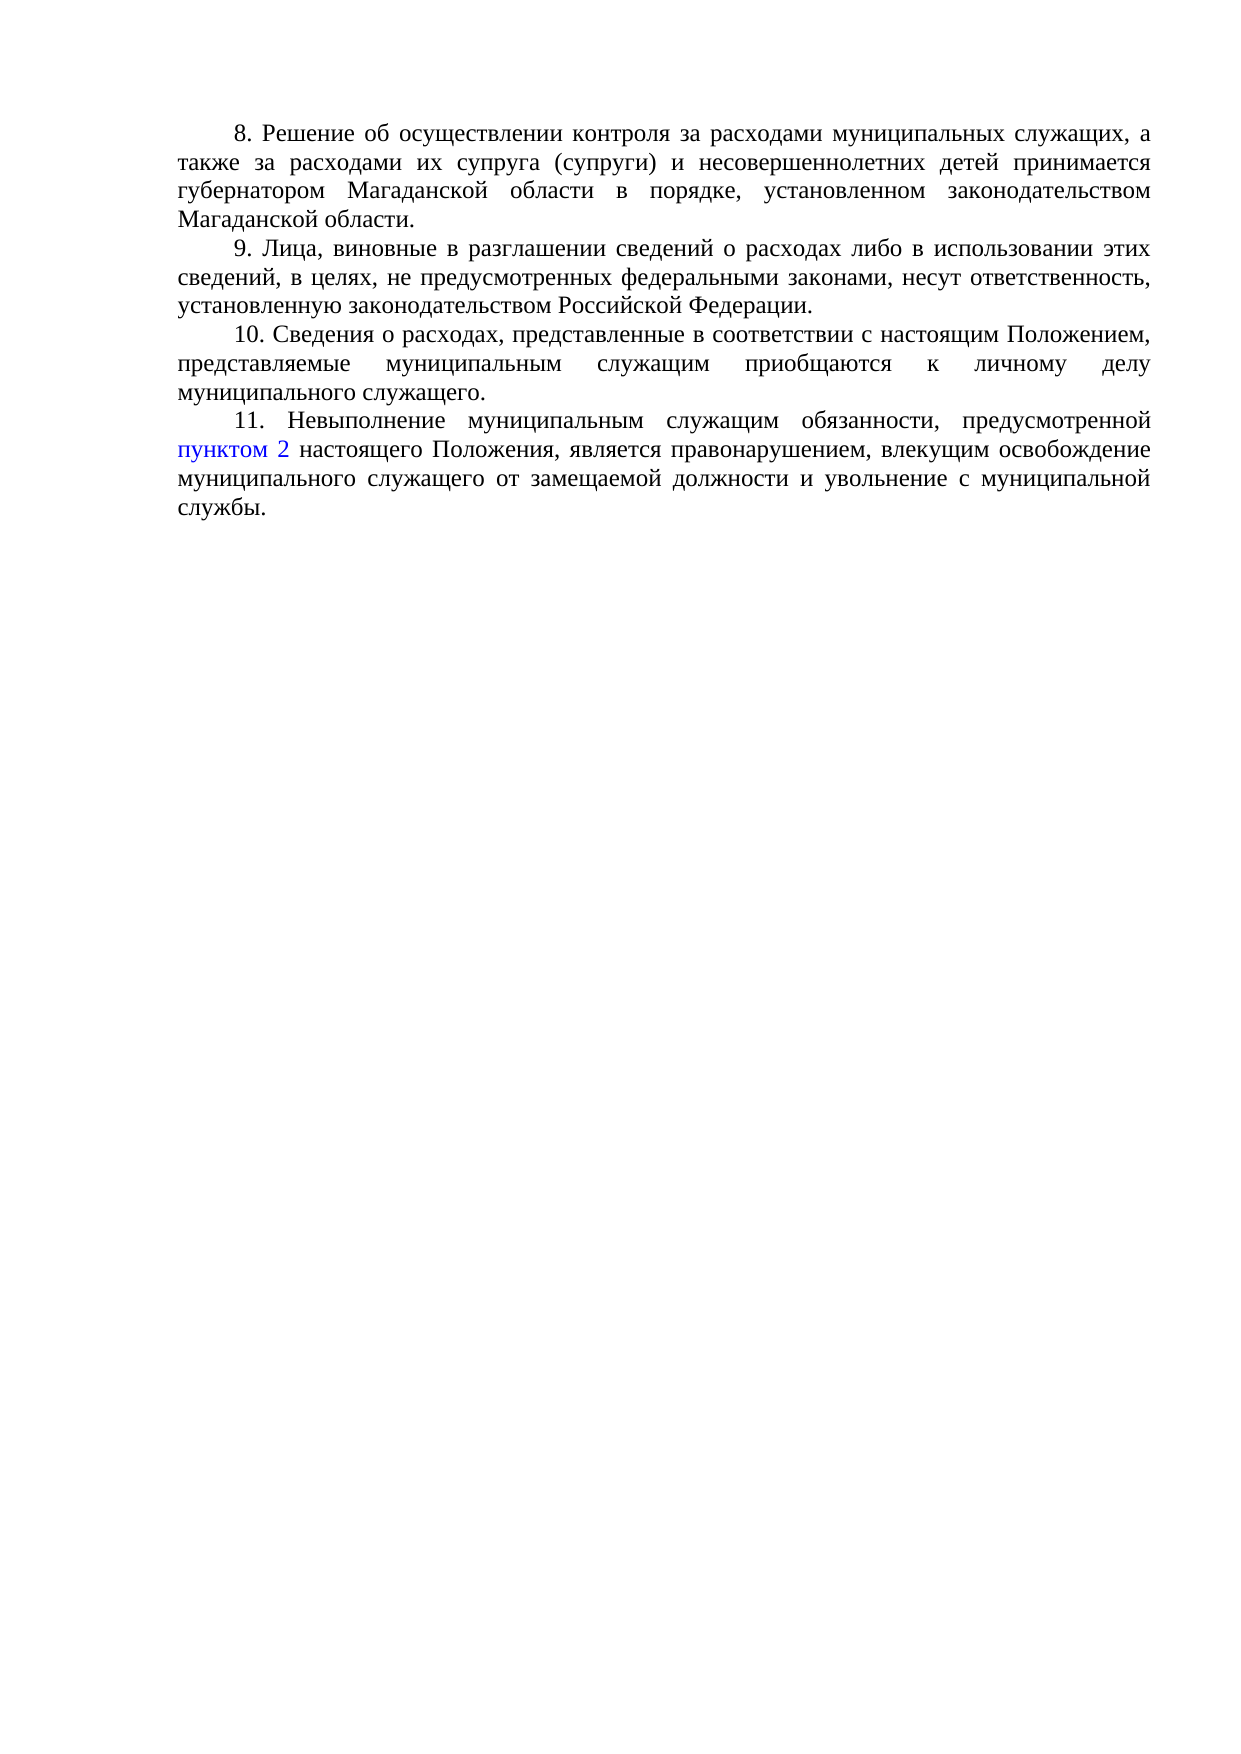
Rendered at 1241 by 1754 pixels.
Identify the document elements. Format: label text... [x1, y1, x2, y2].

text 11. Невыполнение муниципальным служащим обязанности, предусмотренной пунктом 2 настоящего Положения, является правонарушением, влекущим освобождение муниципального служащего от замещаемой должности и увольнение с муниципальной службы. [177, 406, 1152, 521]
text 9. Лица, виновные в разглашении сведений о расходах либо в использовании этих сведений, в целях, не предусмотренных федеральными законами, несут ответственность, установленную законодательством Российской Федерации. [177, 233, 1152, 319]
text 10. Сведения о расходах, представленные в соответствии с настоящим Положением, представляемые муниципальным служащим приобщаются к личному делу муниципального служащего. [177, 319, 1152, 406]
text 8. Решение об осуществлении контроля за расходами муниципальных служащих, а также за расходами их супруга (супруги) и несовершеннолетних детей принимается губернатором Магаданской области в порядке, установленном законодательством Магаданской области. [177, 118, 1152, 233]
